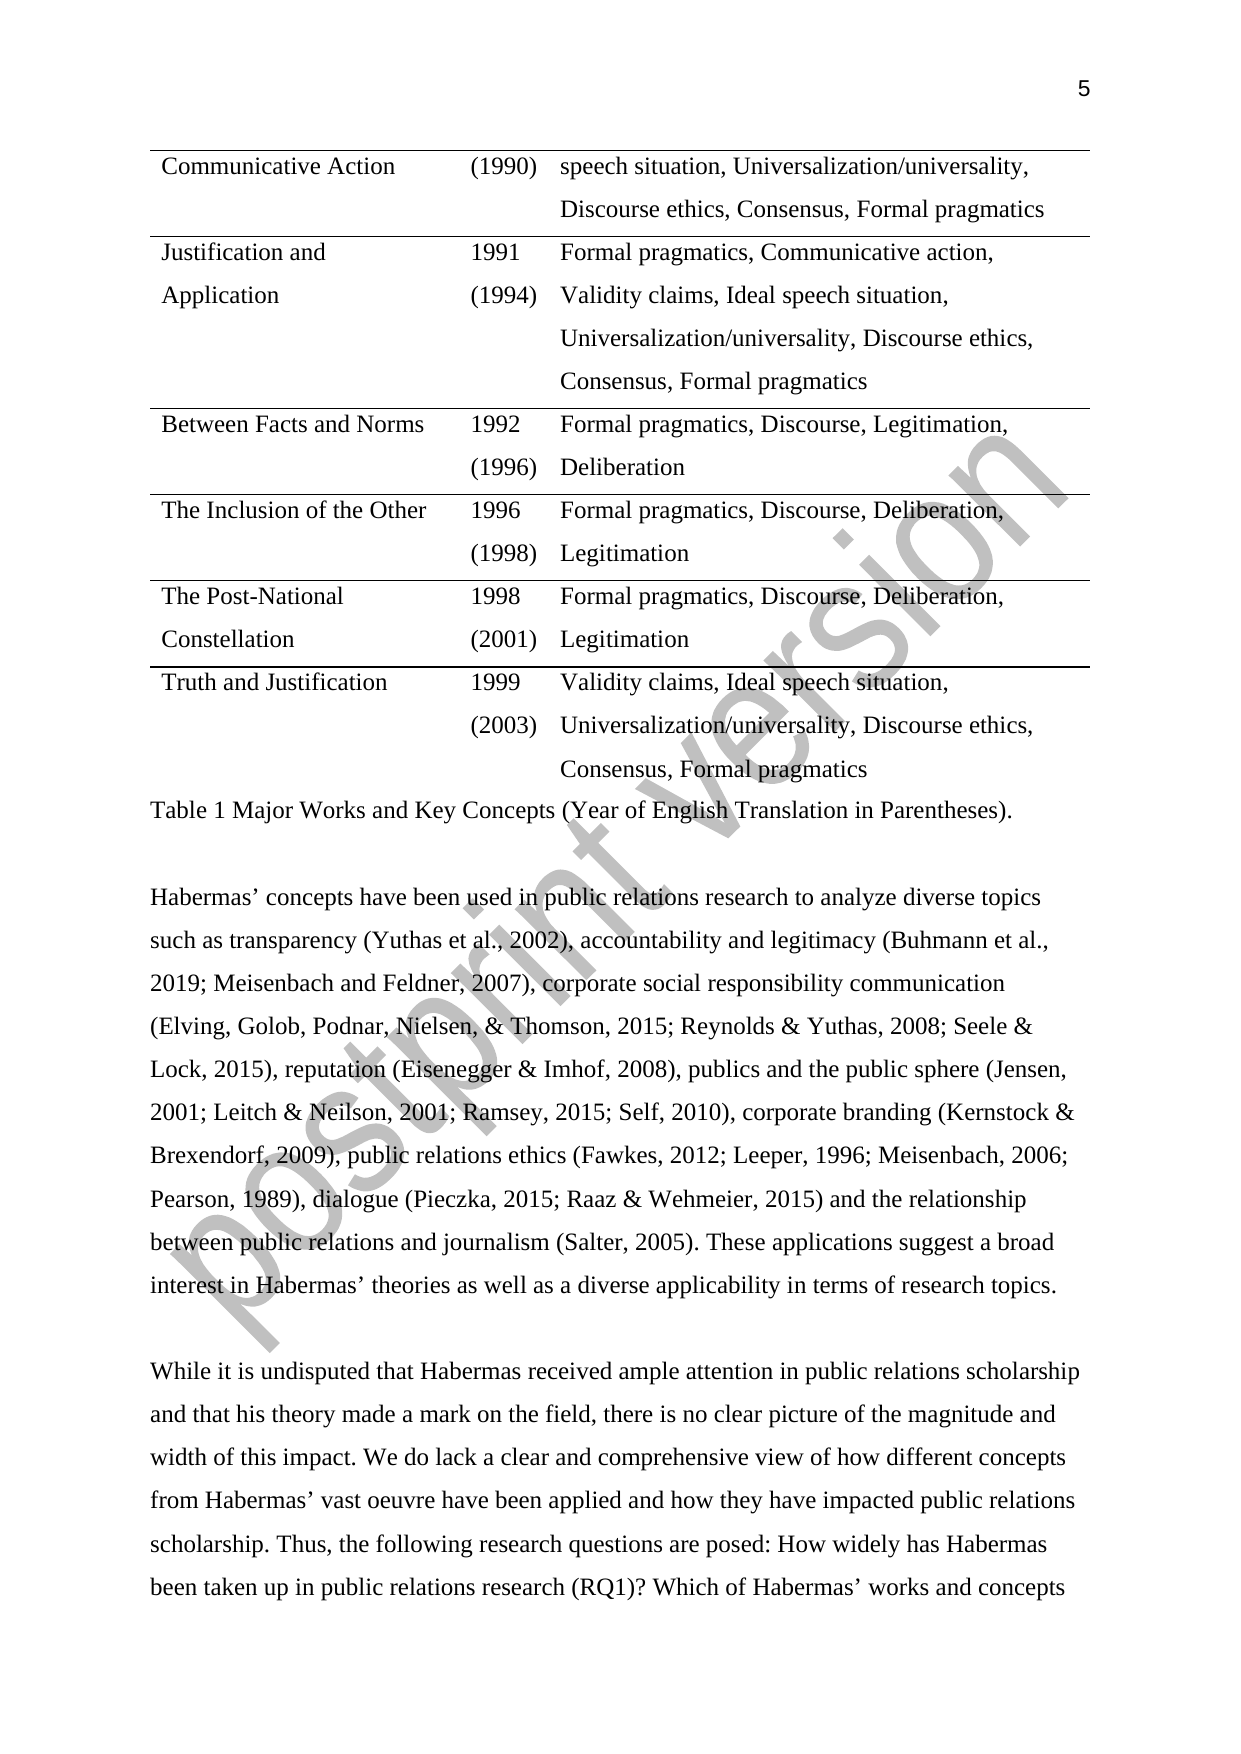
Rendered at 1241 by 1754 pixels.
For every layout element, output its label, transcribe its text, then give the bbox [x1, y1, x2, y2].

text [150, 1356, 1090, 1601]
table_cell Between Facts and Norms [150, 409, 459, 494]
table_cell 1998 (2001) [459, 581, 549, 666]
table_cell 1996 (1998) [459, 495, 549, 580]
text Habermas’ concepts have been used in public relations research to analyze diverse topics [150, 882, 1090, 911]
table_cell Formal pragmatics, Discourse, Deliberation, Legitimation [549, 581, 1090, 666]
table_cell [150, 151, 459, 236]
table_cell Formal pragmatics, Communicative action, Validity claims, Ideal speech situation, Universalization/universality, Discourse ethics, Consensus, Formal pragmatics [549, 237, 1090, 408]
table_cell Truth and Justification [150, 668, 459, 796]
table_cell Validity claims, Ideal speech situation, Universalization/universality, Discourse ethics, Consensus, Formal pragmatics [549, 668, 1090, 796]
text Table 1 Major Works and Key Concepts (Year of English Translation in Parentheses). [150, 796, 1090, 824]
table_cell Formal pragmatics, Discourse, Deliberation, Legitimation [549, 495, 1090, 580]
table_cell Formal pragmatics, Discourse, Legitimation, Deliberation [549, 409, 1090, 494]
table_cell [549, 151, 1090, 236]
table_cell Justification and Application [150, 237, 459, 408]
table_cell The Inclusion of the Other [150, 495, 459, 580]
table_cell 1992 (1996) [459, 409, 549, 494]
table_cell 1983 (1990) [459, 151, 549, 236]
table_cell The Post-National Constellation [150, 581, 459, 666]
table_cell 1991 (1994) [459, 237, 549, 408]
text such as transparency (Yuthas et al., 2002), accountability and legitimacy (Buhmann et al., 2019; Meisenbach and Feldner, 2007), corporate social responsibility communication (Elving, Golob, Podnar, Nielsen, & Thomson, 2015; Reynolds & Yuthas, 2008; Seele & Lock, 2015), reputation (Eisenegger & Imhof, 2008), publics and the public sphere (Jensen, 2001; Leitch & Neilson, 2001; Ramsey, 2015; Self, 2010), corporate branding (Kernstock & Brexendorf, 2009), public relations ethics (Fawkes, 2012; Leeper, 1996; Meisenbach, 2006; Pearson, 1989), dialogue (Pieczka, 2015; Raaz & Wehmeier, 2015) and the relationship between public relations and journalism (Salter, 2005). These applications suggest a broad interest in Habermas’ theories as well as a diverse applicability in terms of research topics. [150, 925, 1090, 1299]
table_cell 1999 (2003) [459, 668, 549, 796]
